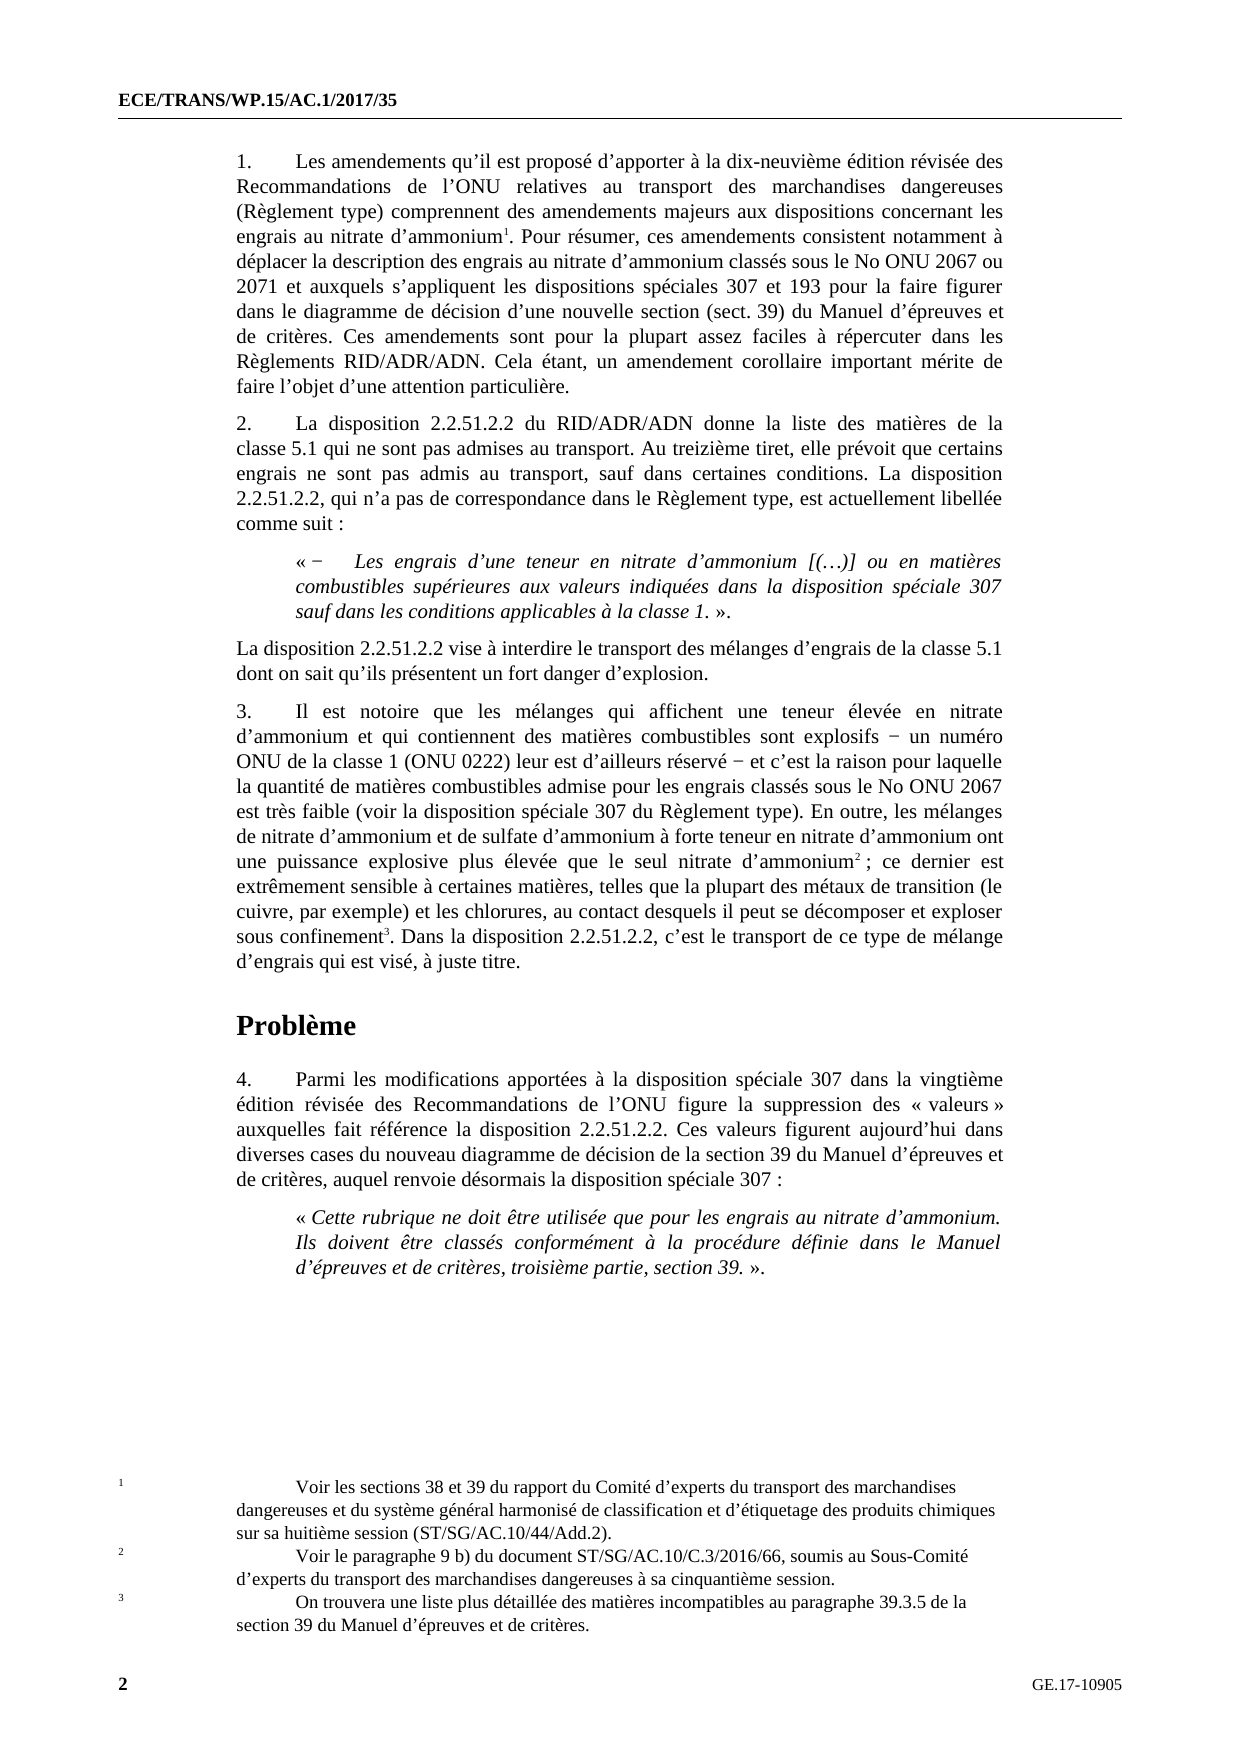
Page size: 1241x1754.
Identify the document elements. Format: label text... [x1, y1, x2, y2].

text 3. Il est notoire que les mélanges qui affichent une teneur élevée en nitrate d’ammonium et qui contiennent des matières combustibles sont explosifs − un numéro ONU de la classe 1 (ONU 0222) leur est d’ailleurs réservé − et c’est la raison pour laquelle la quantité de matières combustibles admise pour les engrais classés sous le No ONU 2067 est très faible (voir la disposition spéciale 307 du Règlement type). En outre, les mélanges de nitrate d’ammonium et de sulfate d’ammonium à forte teneur en nitrate d’ammonium ont une puissance explosive plus élevée que le seul nitrate d’ammonium ; ce dernier est extrêmement sensible à certaines matières, telles que la plupart des métaux de transition (le cuivre, par exemple) et les chlorures, au contact desquels il peut se décomposer et exploser sous confinement. Dans la disposition 2.2.51.2.2, c’est le transport de ce type de mélange d’engrais qui est visé, à juste titre. [236, 698, 1004, 973]
text 2. La disposition 2.2.51.2.2 du RID/ADR/ADN donne la liste des matières de la classe 5.1 qui ne sont pas admises au transport. Au treizième tiret, elle prévoit que certains engrais ne sont pas admis au transport, sauf dans certaines conditions. La disposition 2.2.51.2.2, qui n’a pas de correspondance dans le Règlement type, est actuellement libellée comme suit : [236, 410, 1004, 535]
text 4. Parmi les modifications apportées à la disposition spéciale 307 dans la vingtième édition révisée des Recommandations de l’ONU figure la suppression des « valeurs » auxquelles fait référence la disposition 2.2.51.2.2. Ces valeurs figurent aujourd’hui dans diverses cases du nouveau diagramme de décision de la section 39 du Manuel d’épreuves et de critères, auquel renvoie désormais la disposition spéciale 307 : [236, 1066, 1004, 1191]
text La disposition 2.2.51.2.2 vise à interdire le transport des mélanges d’engrais de la classe 5.1 dont on sait qu’ils présentent un fort danger d’explosion. [236, 635, 1004, 685]
text Problème [118, 1010, 1004, 1041]
text 1. Les amendements qu’il est proposé d’apporter à la dix-neuvième édition révisée des Recommandations de l’ONU relatives au transport des marchandises dangereuses (Règlement type) comprennent des amendements majeurs aux dispositions concernant les engrais au nitrate d’ammonium. Pour résumer, ces amendements consistent notamment à déplacer la description des engrais au nitrate d’ammonium classés sous le No ONU 2067 ou 2071 et auxquels s’appliquent les dispositions spéciales 307 et 193 pour la faire figurer dans le diagramme de décision d’une nouvelle section (sect. 39) du Manuel d’épreuves et de critères. Ces amendements sont pour la plupart assez faciles à répercuter dans les Règlements RID/ADR/ADN. Cela étant, un amendement corollaire important mérite de faire l’objet d’une attention particulière. [236, 148, 1004, 398]
text « Cette rubrique ne doit être utilisée que pour les engrais au nitrate d’ammonium. Ils doivent être classés conformément à la procédure définie dans le Manuel d’épreuves et de critères, troisième partie, section 39. ». [295, 1204, 1004, 1279]
text « − Les engrais d’une teneur en nitrate d’ammonium [(…)] ou en matières combustibles supérieures aux valeurs indiquées dans la disposition spéciale 307 sauf dans les conditions applicables à la classe 1. ». [295, 548, 1004, 623]
